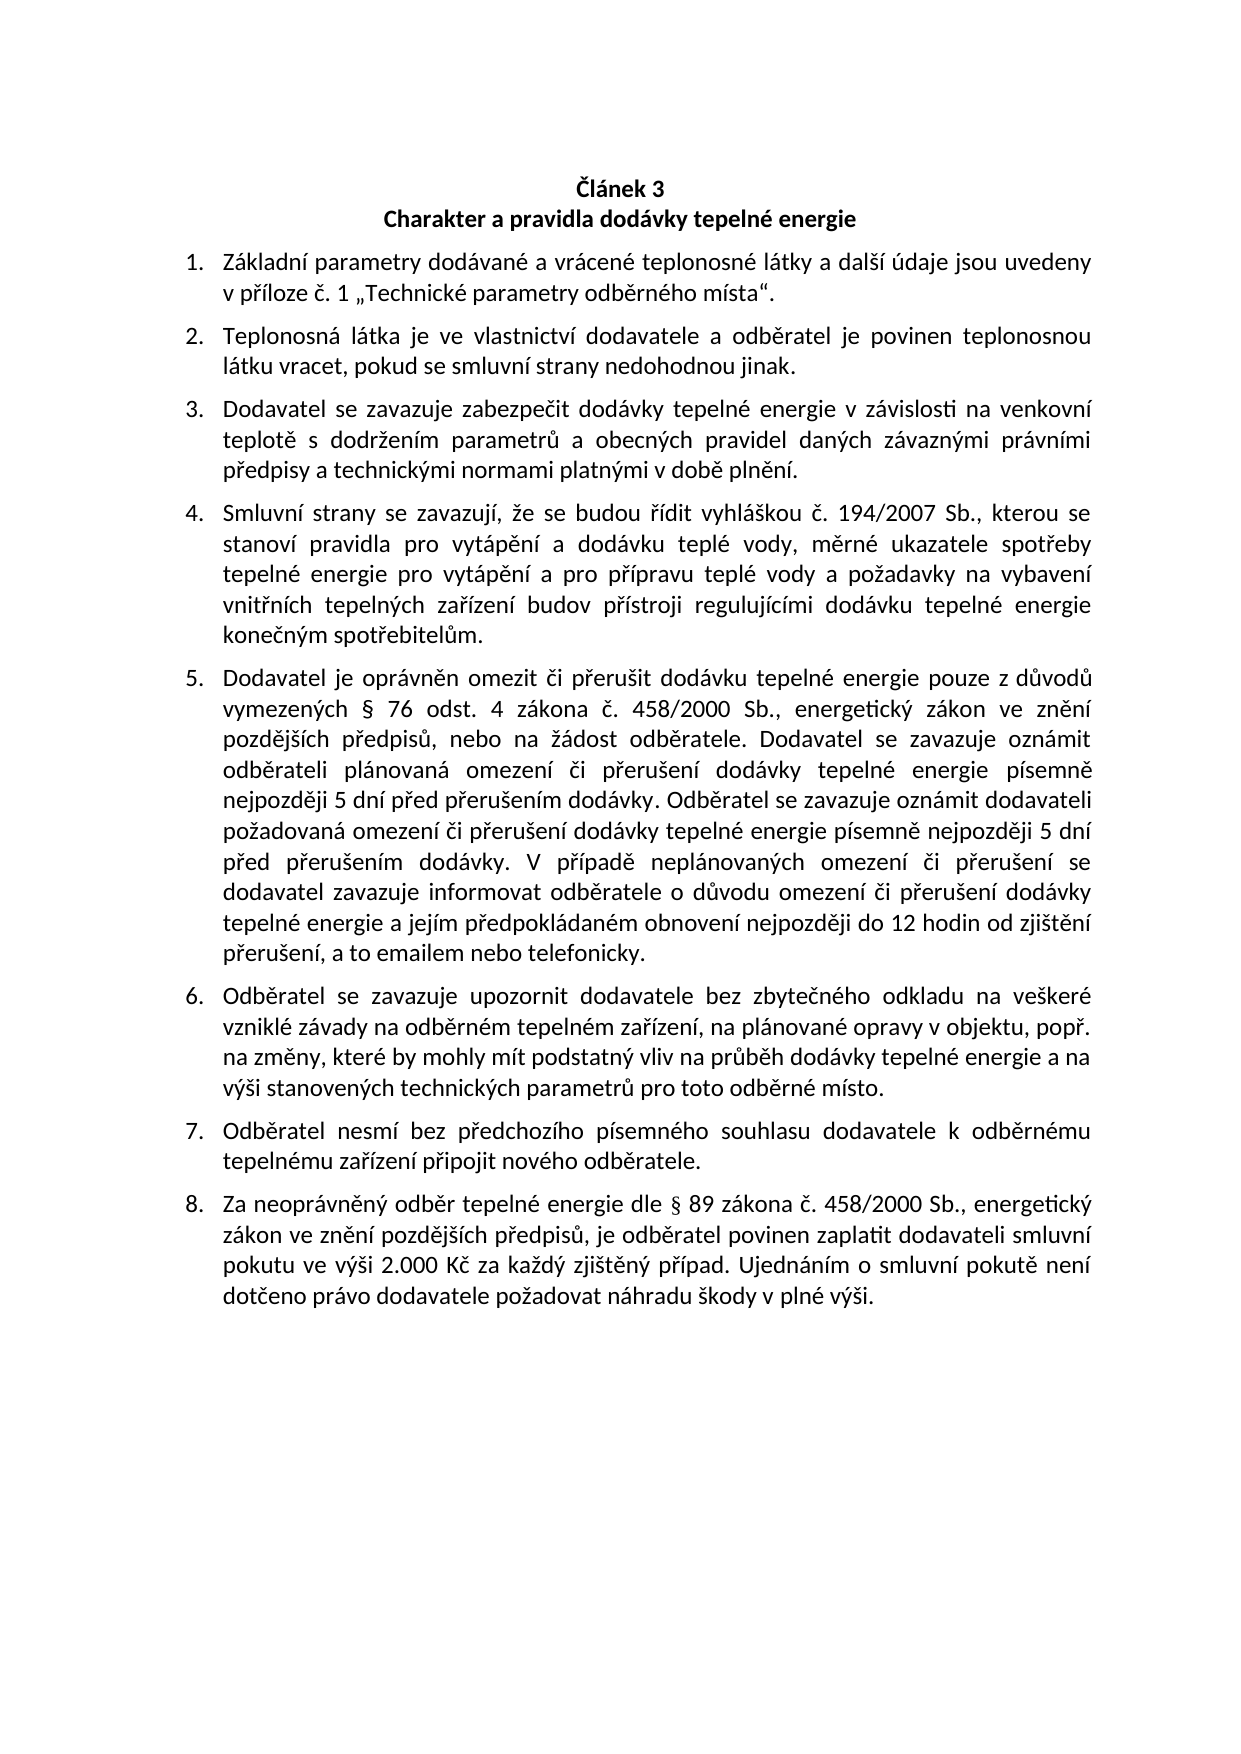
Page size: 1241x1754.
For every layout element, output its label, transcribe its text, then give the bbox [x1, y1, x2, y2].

text Charakter a pravidla dodávky tepelné energie [148, 203, 1092, 234]
text Článek 3 [148, 173, 1092, 203]
list Odběratel nesmí bez předchozího písemného souhlasu dodavatele k odběrnému tepelnému zařízení připojit nového odběratele. [185, 1115, 1092, 1176]
list Dodavatel je oprávněn omezit či přerušit dodávku tepelné energie pouze z důvodů vymezených § 76 odst. 4 zákona č. 458/2000 Sb., energetický zákon ve znění pozdějších předpisů, nebo na žádost odběratele. Dodavatel se zavazuje oznámit odběrateli plánovaná omezení či přerušení dodávky tepelné energie písemně nejpozději 5 dní před přerušením dodávky. Odběratel se zavazuje oznámit dodavateli požadovaná omezení či přerušení dodávky tepelné energie písemně nejpozději 5 dní před přerušením dodávky. V případě neplánovaných omezení či přerušení se dodavatel zavazuje informovat odběratele o důvodu omezení či přerušení dodávky tepelné energie a jejím předpokládaném obnovení nejpozději do 12 hodin od zjištění přerušení, a to emailem nebo telefonicky. [185, 662, 1092, 968]
list Dodavatel se zavazuje zabezpečit dodávky tepelné energie v závislosti na venkovní teplotě s dodržením parametrů a obecných pravidel daných závaznými právními předpisy a technickými normami platnými v době plnění. [185, 393, 1092, 485]
list Odběratel se zavazuje upozornit dodavatele bez zbytečného odkladu na veškeré vzniklé závady na odběrném tepelném zařízení, na plánované opravy v objektu, popř. na změny, které by mohly mít podstatný vliv na průběh dodávky tepelné energie a na výši stanovených technických parametrů pro toto odběrné místo. [185, 980, 1092, 1102]
list Teplonosná látka je ve vlastnictví dodavatele a odběratel je povinen teplonosnou látku vracet, pokud se smluvní strany nedohodnou jinak. [185, 320, 1092, 381]
list Základní parametry dodávané a vrácené teplonosné látky a další údaje jsou uvedeny v příloze č. 1 „Technické parametry odběrného místa“. [185, 246, 1092, 307]
list Za neoprávněný odběr tepelné energie dle 89 zákona č. 458/2000 Sb., energetický zákon ve znění pozdějších předpisů, je odběratel povinen zaplatit dodavateli smluvní pokutu ve výši 2.000 Kč za každý zjištěný případ. Ujednáním o smluvní pokutě není dotčeno právo dodavatele požadovat náhradu škody v plné výši. [185, 1188, 1092, 1310]
list Smluvní strany se zavazují, že se budou řídit vyhláškou č. 194/2007 Sb., kterou se stanoví pravidla pro vytápění a dodávku teplé vody, měrné ukazatele spotřeby tepelné energie pro vytápění a pro přípravu teplé vody a požadavky na vybavení vnitřních tepelných zařízení budov přístroji regulujícími dodávku tepelné energie konečným spotřebitelům. [185, 497, 1092, 650]
